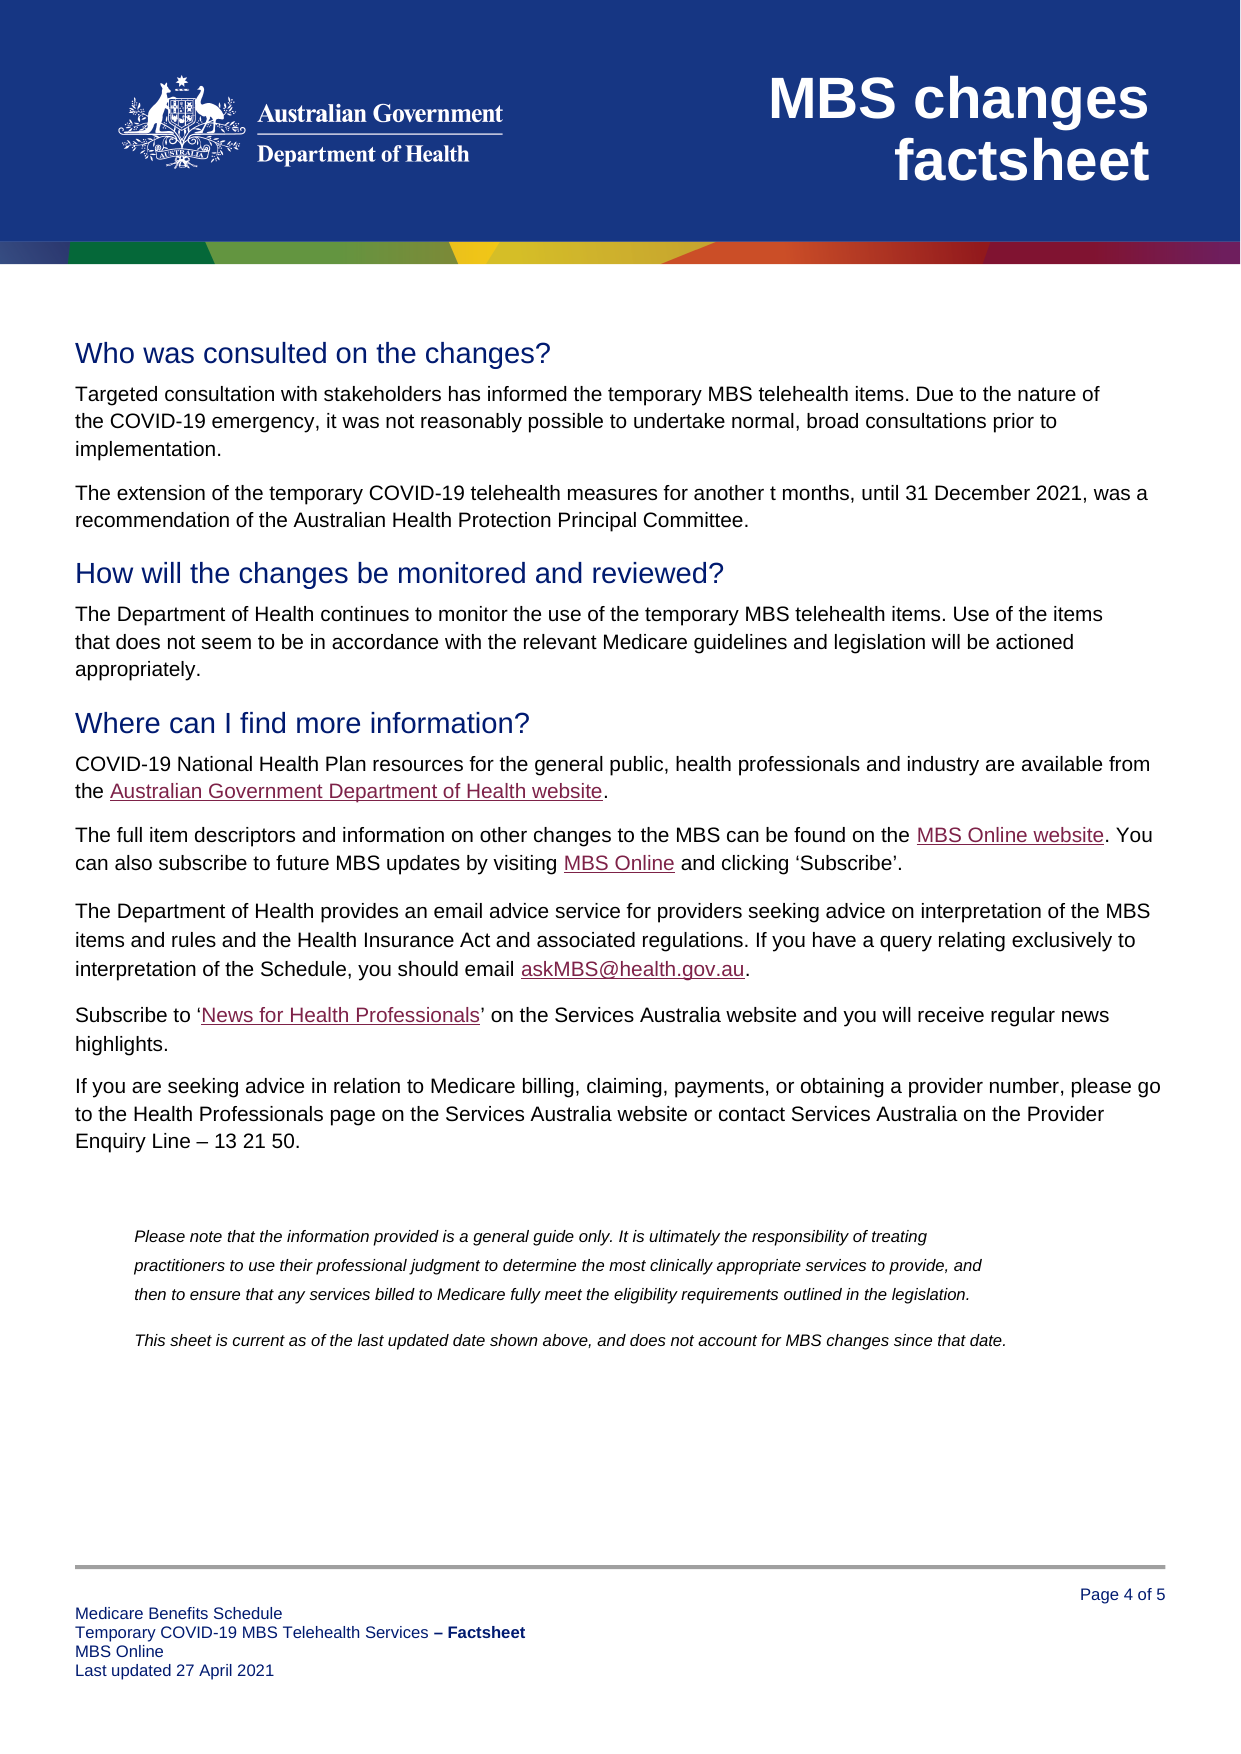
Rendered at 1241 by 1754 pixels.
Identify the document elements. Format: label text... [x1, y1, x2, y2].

picture [0, 0, 1241, 265]
subtitle Who was consulted on the changes? [75, 340, 1165, 369]
text The Department of Health provides an email advice service for providers seeking advice on interpretation of the MBS items and rules and the Health Insurance Act and associated regulations. If you have a query relating exclusively to interpretation of the Schedule, you should email askMBS@health.gov.au. [75, 895, 1165, 982]
subtitle How will the changes be monitored and reviewed? [75, 561, 1165, 590]
subtitle Where can I find more information? [75, 710, 1165, 739]
text The full item descriptors and information on other changes to the MBS can be found on the MBS Online website. You can also subscribe to future MBS updates by visiting MBS Online and clicking ‘Subscribe’. [75, 823, 1165, 874]
text Targeted consultation with stakeholders has informed the temporary MBS telehealth items. Due to the nature of the COVID-19 emergency, it was not reasonably possible to undertake normal, broad consultations prior to implementation. [75, 381, 1165, 460]
text If you are seeking advice in relation to Medicare billing, claiming, payments, or obtaining a provider number, please go to the Health Professionals page on the Services Australia website or contact Services Australia on the Provider Enquiry Line – 13 21 50. [75, 1074, 1165, 1153]
text Please note that the information provided is a general guide only. It is ultimately the responsibility of treating practitioners to use their professional judgment to determine the most clinically appropriate services to provide, and then to ensure that any services billed to Medicare fully meet the eligibility requirements outlined in the legislation. [134, 1219, 1020, 1306]
text COVID-19 National Health Plan resources for the general public, health professionals and industry are available from the Australian Government Department of Health website. [75, 751, 1165, 803]
text This sheet is current as of the last updated date shown above, and does not account for MBS changes since that date. [134, 1323, 1020, 1352]
text The extension of the temporary COVID-19 telehealth measures for another t months, until 31 December 2021, was a recommendation of the Australian Health Protection Principal Committee. [75, 481, 1165, 532]
text Subscribe to ‘News for Health Professionals’ on the Services Australia website and you will receive regular news highlights. [75, 999, 1165, 1057]
text The Department of Health continues to monitor the use of the temporary MBS telehealth items. Use of the items that does not seem to be in accordance with the relevant Medicare guidelines and legislation will be actioned appropriately. [75, 602, 1165, 681]
